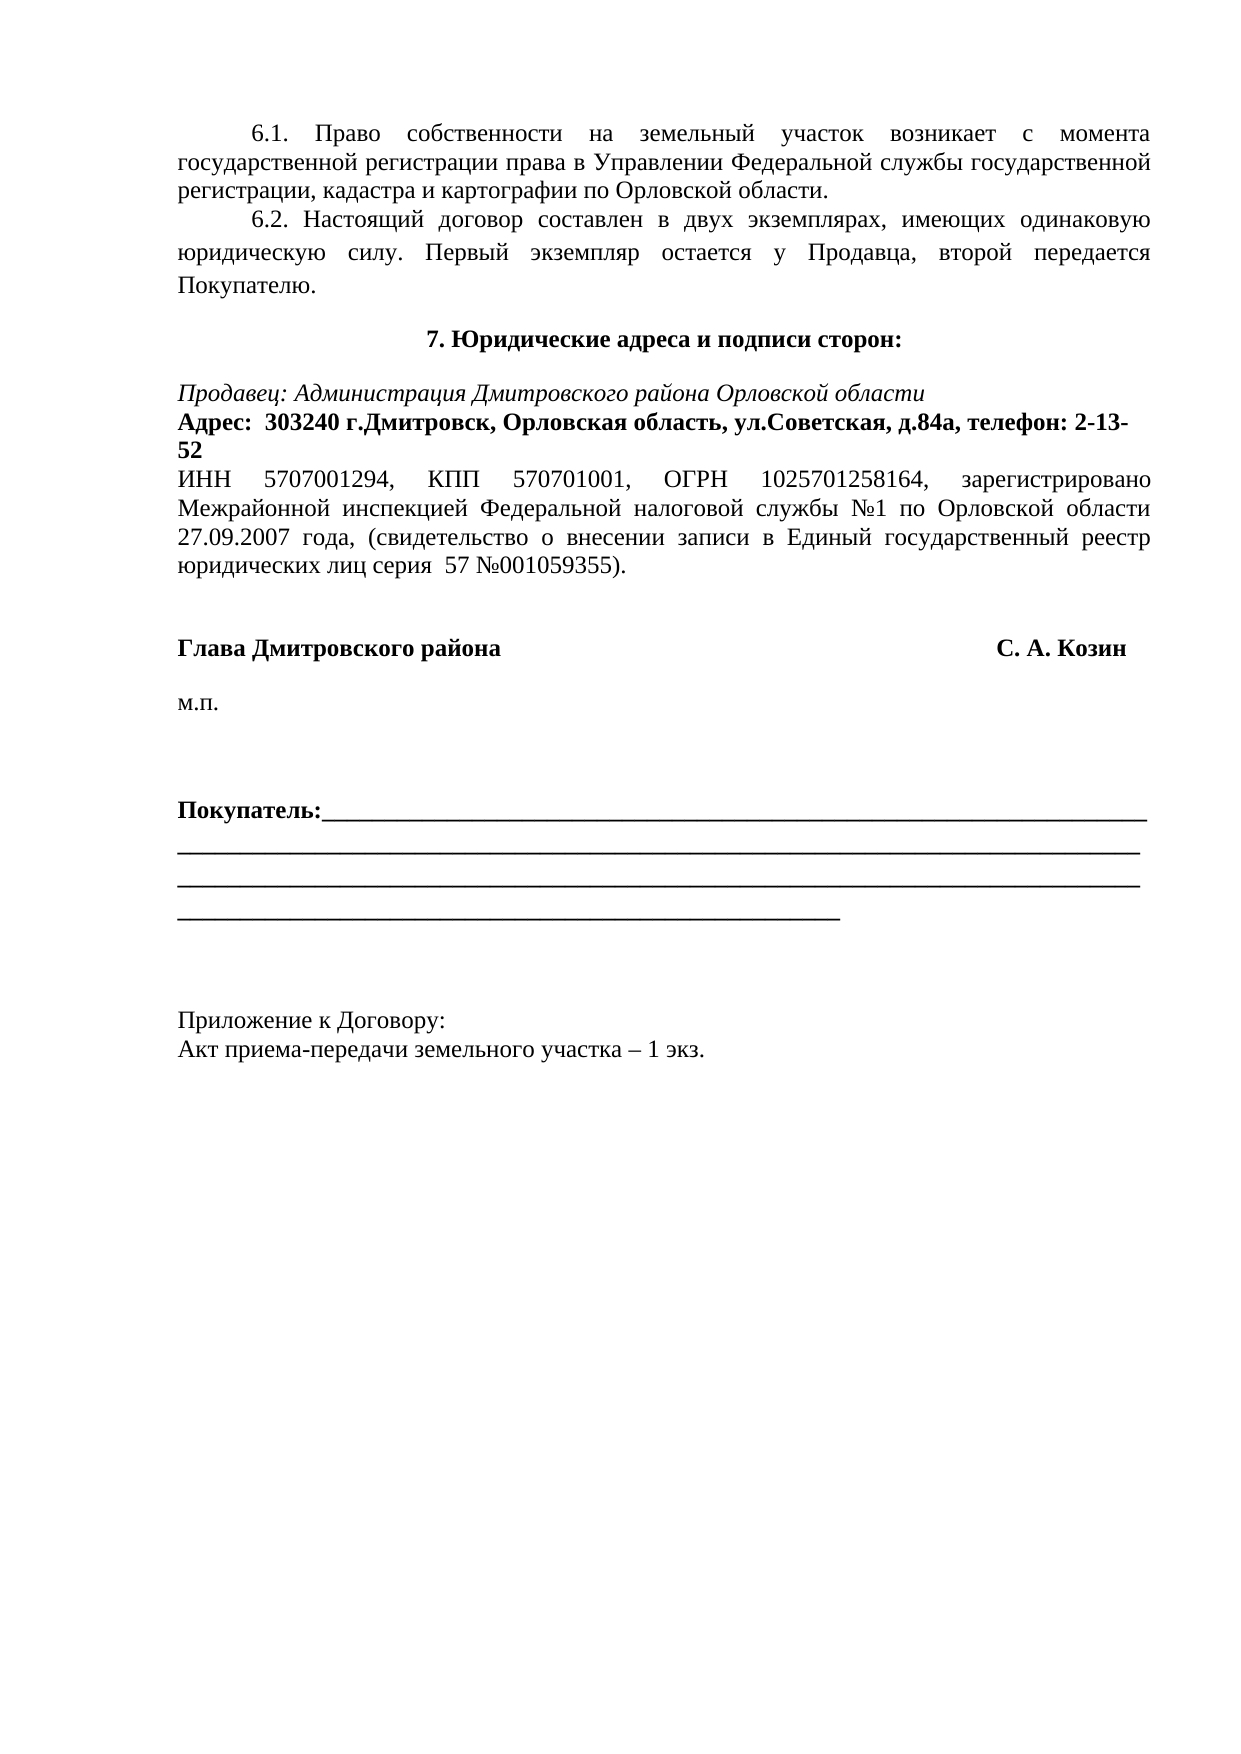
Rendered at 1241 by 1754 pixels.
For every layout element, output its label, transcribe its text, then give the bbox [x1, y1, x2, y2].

text ИНН 5707001294, КПП 570701001, ОГРН 1025701258164, зарегистрировано Межрайонной инспекцией Федеральной налоговой службы №1 по Орловской области 27.09.2007 года, (свидетельство о внесении записи в Единый государственный реестр юридических лиц серия 57 №001059355). [177, 464, 1152, 579]
text Приложение к Договору: [177, 1005, 1152, 1034]
text Глава Дмитровского района С. А. Козин [177, 633, 1152, 662]
subtitle Адрес: .Дмитровск, Орловская область, ул.Советская, д.84а, телефон: 2-13-52 [177, 407, 1152, 464]
subtitle Продавец: Администрация Дмитровского района Орловской области [177, 378, 1152, 407]
text м.п. [177, 687, 1152, 716]
text 6.1. Право собственности на земельный участок возникает с момента государственной регистрации права в Управлении Федеральной службы государственной регистрации, кадастра и картографии по Орловской области. [177, 118, 1152, 204]
text 7. Юридические адреса и подписи сторон: [177, 324, 1152, 353]
text Акт приема-передачи земельного участка – 1 экз. [177, 1034, 1152, 1063]
text Покупатель:_________________________________________________________________________________________________________________________________________________________________________________________________________________________________________________________________________________ [177, 795, 1152, 923]
text 6.2. Настоящий договор составлен в двух экземплярах, имеющих одинаковую юридическую силу. Первый экземпляр остается у Продавца, второй передается Покупателю. [177, 204, 1152, 299]
